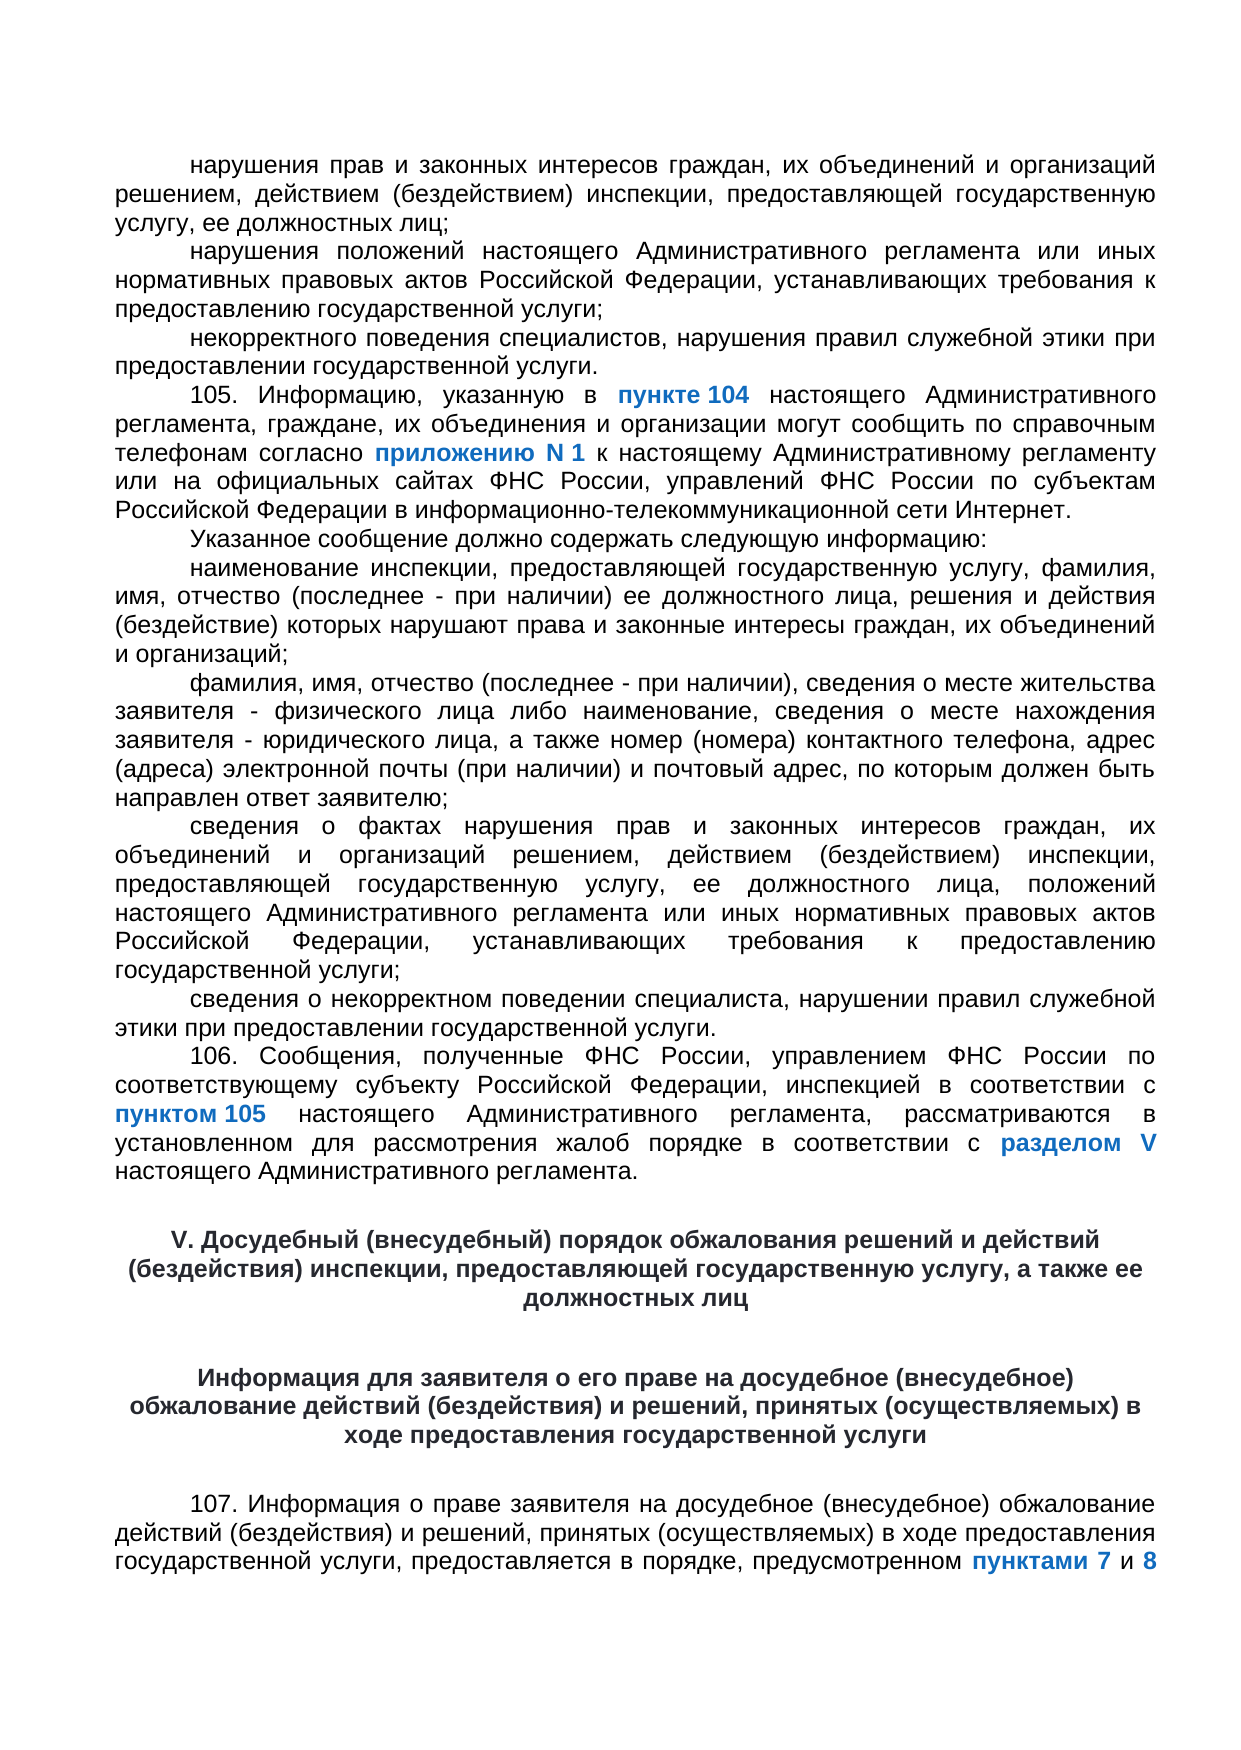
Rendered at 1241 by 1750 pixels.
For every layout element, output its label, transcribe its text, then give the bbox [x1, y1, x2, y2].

text сведения о фактах нарушения прав и законных интересов граждан, их объединений и организаций решением, действием (бездействием) инспекции, предоставляющей государственную услугу, ее должностного лица, положений настоящего Административного регламента или иных нормативных правовых актов Российской Федерации, устанавливающих требования к предоставлению государственной услуги; [114, 811, 1157, 984]
text Указанное сообщение должно содержать следующую информацию: [114, 524, 1157, 552]
text наименование инспекции, предоставляющей государственную услугу, фамилия, имя, отчество (последнее - при наличии) ее должностного лица, решения и действия (бездействие) которых нарушают права и законные интересы граждан, их объединений и организаций; [114, 552, 1157, 667]
text сведения о некорректном поведении специалиста, нарушении правил служебной этики при предоставлении государственной услуги. [114, 984, 1157, 1041]
text некорректного поведения специалистов, нарушения правил служебной этики при предоставлении государственной услуги. [114, 322, 1157, 380]
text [114, 1489, 1157, 1575]
subtitle Информация для заявителя о его праве на досудебное (внесудебное) обжалование действий (бездействия) и решений, принятых (осуществляемых) в ходе предоставления государственной услуги [114, 1362, 1157, 1449]
text нарушения положений настоящего Административного регламента или иных нормативных правовых актов Российской Федерации, устанавливающих требования к предоставлению государственной услуги; [114, 236, 1157, 322]
text 105. Информацию, указанную в пункте 104 настоящего Административного регламента, граждане, их объединения и организации могут сообщить по справочным телефонам согласно приложению N 1 к настоящему Административному регламенту или на официальных сайтах ФНС России, управлений ФНС России по субъектам Российской Федерации в информационно-телекоммуникационной сети Интернет. [114, 380, 1157, 524]
text фамилия, имя, отчество (последнее - при наличии), сведения о месте жительства заявителя - физического лица либо наименование, сведения о месте нахождения заявителя - юридического лица, а также номер (номера) контактного телефона, адрес (адреса) электронной почты (при наличии) и почтовый адрес, по которым должен быть направлен ответ заявителю; [114, 667, 1157, 811]
text 106. Сообщения, полученные ФНС России, управлением ФНС России по соответствующему субъекту Российской Федерации, инспекцией в соответствии с пунктом 105 настоящего Административного регламента, рассматриваются в установленном для рассмотрения жалоб порядке в соответствии с разделом V настоящего Административного регламента. [114, 1041, 1157, 1185]
subtitle V. Досудебный (внесудебный) порядок обжалования решений и действий (бездействия) инспекции, предоставляющей государственную услугу, а также ее должностных лиц [114, 1225, 1157, 1311]
text нарушения прав и законных интересов граждан, их объединений и организаций решением, действием (бездействием) инспекции, предоставляющей государственную услугу, ее должностных лиц; [114, 150, 1157, 236]
